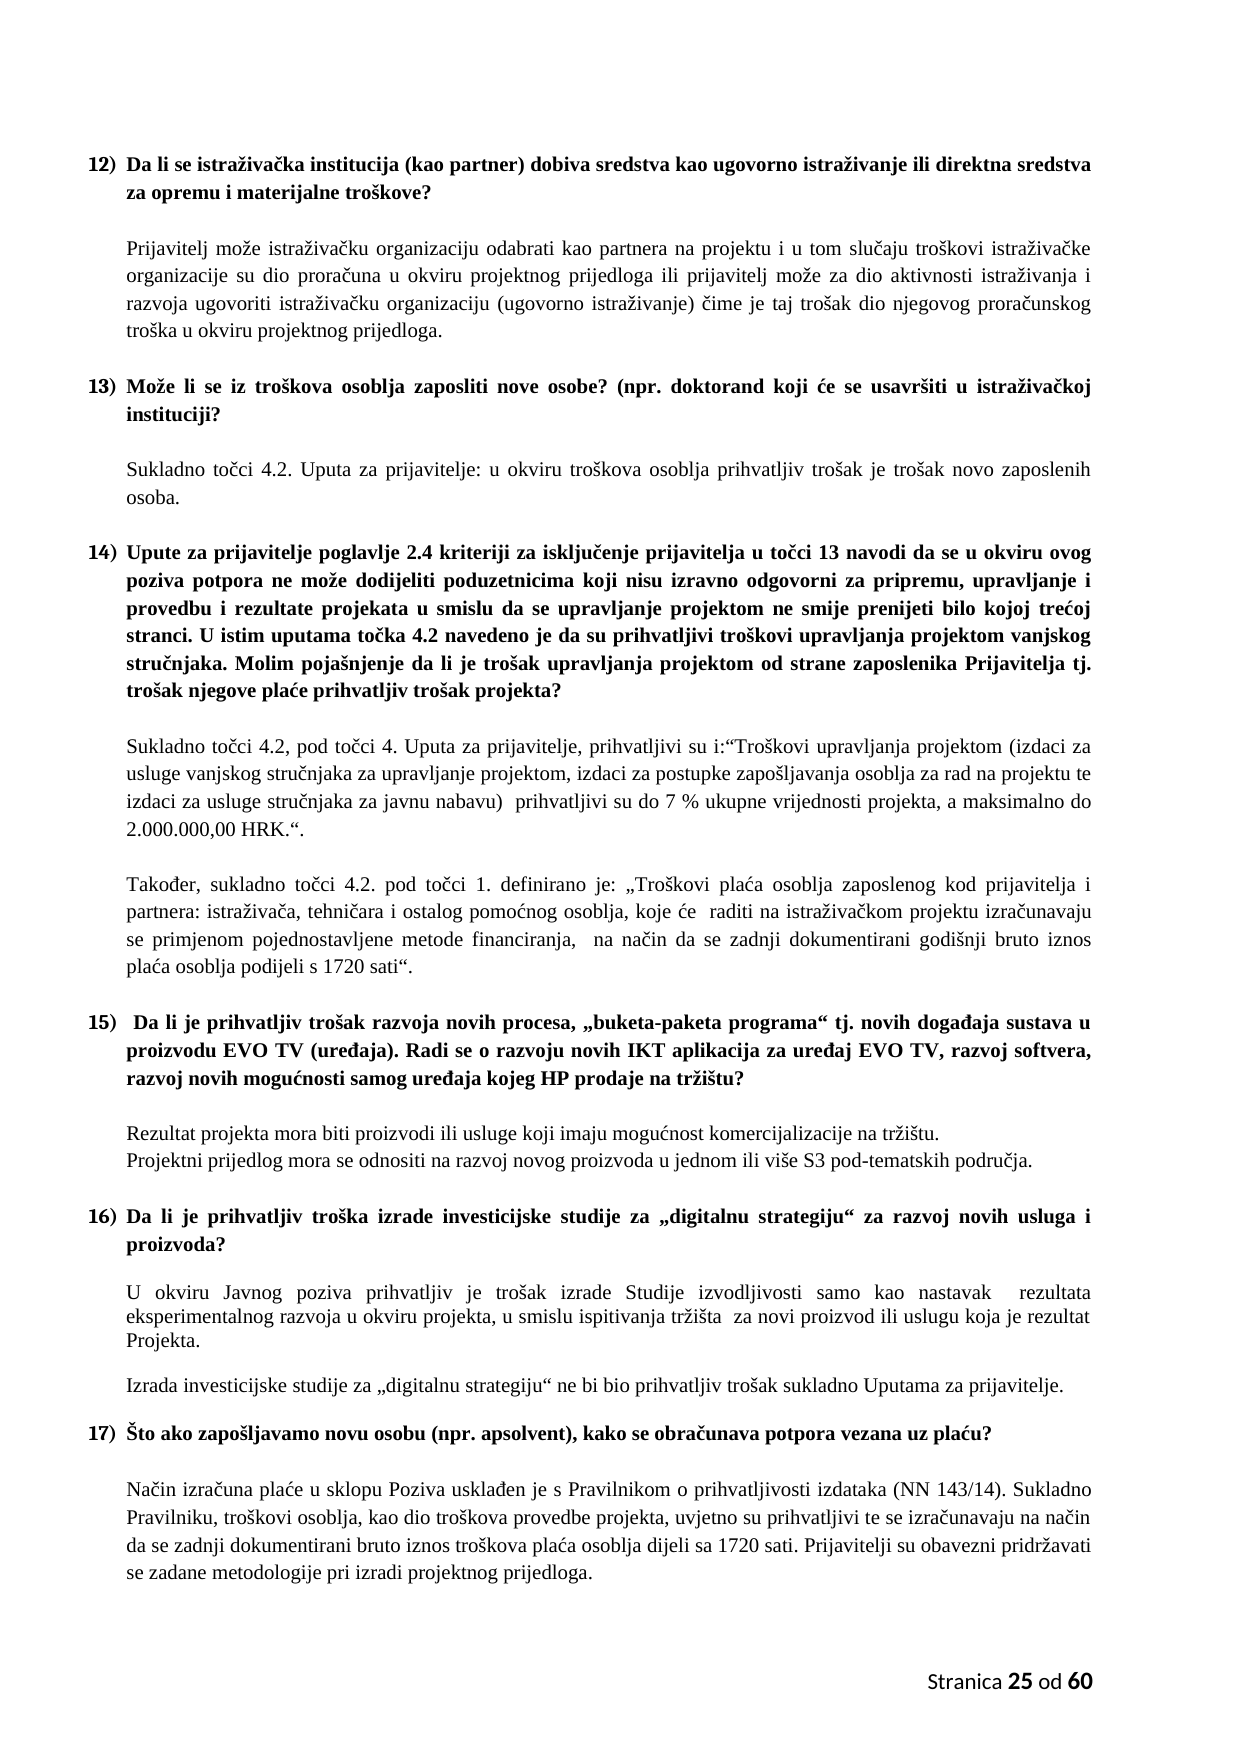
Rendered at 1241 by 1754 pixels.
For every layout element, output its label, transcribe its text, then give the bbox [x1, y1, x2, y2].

list Izrada investicijske studije za „digitalnu strategiju“ ne bi bio prihvatljiv trošak sukladno Uputama za prijavitelje. [126, 1373, 1093, 1397]
text U okviru Javnog poziva prihvatljiv je trošak izrade Studije izvodljivosti samo kao nastavak rezultata eksperimentalnog razvoja u okviru projekta, u smislu ispitivanja tržišta za novi proizvod ili uslugu koja je rezultat Projekta. [126, 1280, 1093, 1352]
list Upute za prijavitelje poglavlje 2.4 kriteriji za isključenje prijavitelja u točci 13 navodi da se u okviru ovog poziva potpora ne može dodijeliti poduzetnicima koji nisu izravno odgovorni za pripremu, upravljanje i provedbu i rezultate projekata u smislu da se upravljanje projektom ne smije prenijeti bilo kojoj trećoj stranci. U istim uputama točka 4.2 navedeno je da su prihvatljivi troškovi upravljanja projektom vanjskog stručnjaka. Molim pojašnjenje da li je trošak upravljanja projektom od strane zaposlenika Prijavitelja tj. trošak njegove plaće prihvatljiv trošak projekta? [89, 540, 1093, 702]
text Sukladno točci 4.2. Uputa za prijavitelje: u okviru troškova osoblja prihvatljiv trošak je trošak novo zaposlenih osoba. [126, 457, 1093, 509]
list Što ako zapošljavamo novu osobu (npr. apsolvent), kako se obračunava potpora vezana uz plaću? [89, 1421, 1093, 1446]
list Način izračuna plaće u sklopu Poziva usklađen je s Pravilnikom o prihvatljivosti izdataka (NN 143/14). Sukladno Pravilniku, troškovi osoblja, kao dio troškova provedbe projekta, uvjetno su prihvatljivi te se izračunavaju na način da se zadnji dokumentirani bruto iznos troškova plaća osoblja dijeli sa 1720 sati. Prijavitelji su obavezni pridržavati se zadane metodologije pri izradi projektnog prijedloga. [126, 1477, 1093, 1584]
list Također, sukladno točci 4.2. pod točci 1. definirano je: „Troškovi plaća osoblja zaposlenog kod prijavitelja i partnera: istraživača, tehničara i ostalog pomoćnog osoblja, koje će raditi na istraživačkom projektu izračunavaju se primjenom pojednostavljene metode financiranja, na način da se zadnji dokumentirani godišnji bruto iznos plaća osoblja podijeli s 1720 sati“. [126, 872, 1093, 978]
list Rezultat projekta mora biti proizvodi ili usluge koji imaju mogućnost komercijalizacije na tržištu. [126, 1121, 1093, 1145]
list Da li je prihvatljiv trošak razvoja novih procesa, „buketa-paketa programa“ tj. novih događaja sustava u proizvodu EVO TV (uređaja). Radi se o razvoju novih IKT aplikacija za uređaj EVO TV, razvoj softvera, razvoj novih mogućnosti samog uređaja kojeg HP prodaje na tržištu? [89, 1010, 1093, 1089]
list Da li je prihvatljiv troška izrade investicijske studije za „digitalnu strategiju“ za razvoj novih usluga i proizvoda? [89, 1203, 1093, 1256]
list Da li se istraživačka institucija (kao partner) dobiva sredstva kao ugovorno istraživanje ili direktna sredstva za opremu i materijalne troškove? [89, 152, 1093, 204]
list Sukladno točci 4.2, pod točci 4. Uputa za prijavitelje, prihvatljivi su i:“Troškovi upravljanja projektom (izdaci za usluge vanjskog stručnjaka za upravljanje projektom, izdaci za postupke zapošljavanja osoblja za rad na projektu te izdaci za usluge stručnjaka za javnu nabavu) prihvatljivi su do 7 % ukupne vrijednosti projekta, a maksimalno do 2.000.000,00 HRK.“. [126, 734, 1093, 841]
list Prijavitelj može istraživačku organizaciju odabrati kao partnera na projektu i u tom slučaju troškovi istraživačke organizacije su dio proračuna u okviru projektnog prijedloga ili prijavitelj može za dio aktivnosti istraživanja i razvoja ugovoriti istraživačku organizaciju (ugovorno istraživanje) čime je taj trošak dio njegovog proračunskog troška u okviru projektnog prijedloga. [126, 236, 1093, 342]
list Projektni prijedlog mora se odnositi na razvoj novog proizvoda u jednom ili više S3 pod-tematskih područja. [126, 1148, 1093, 1172]
list Može li se iz troškova osoblja zaposliti nove osobe? (npr. doktorand koji će se usavršiti u istraživačkoj instituciji? [89, 373, 1093, 426]
